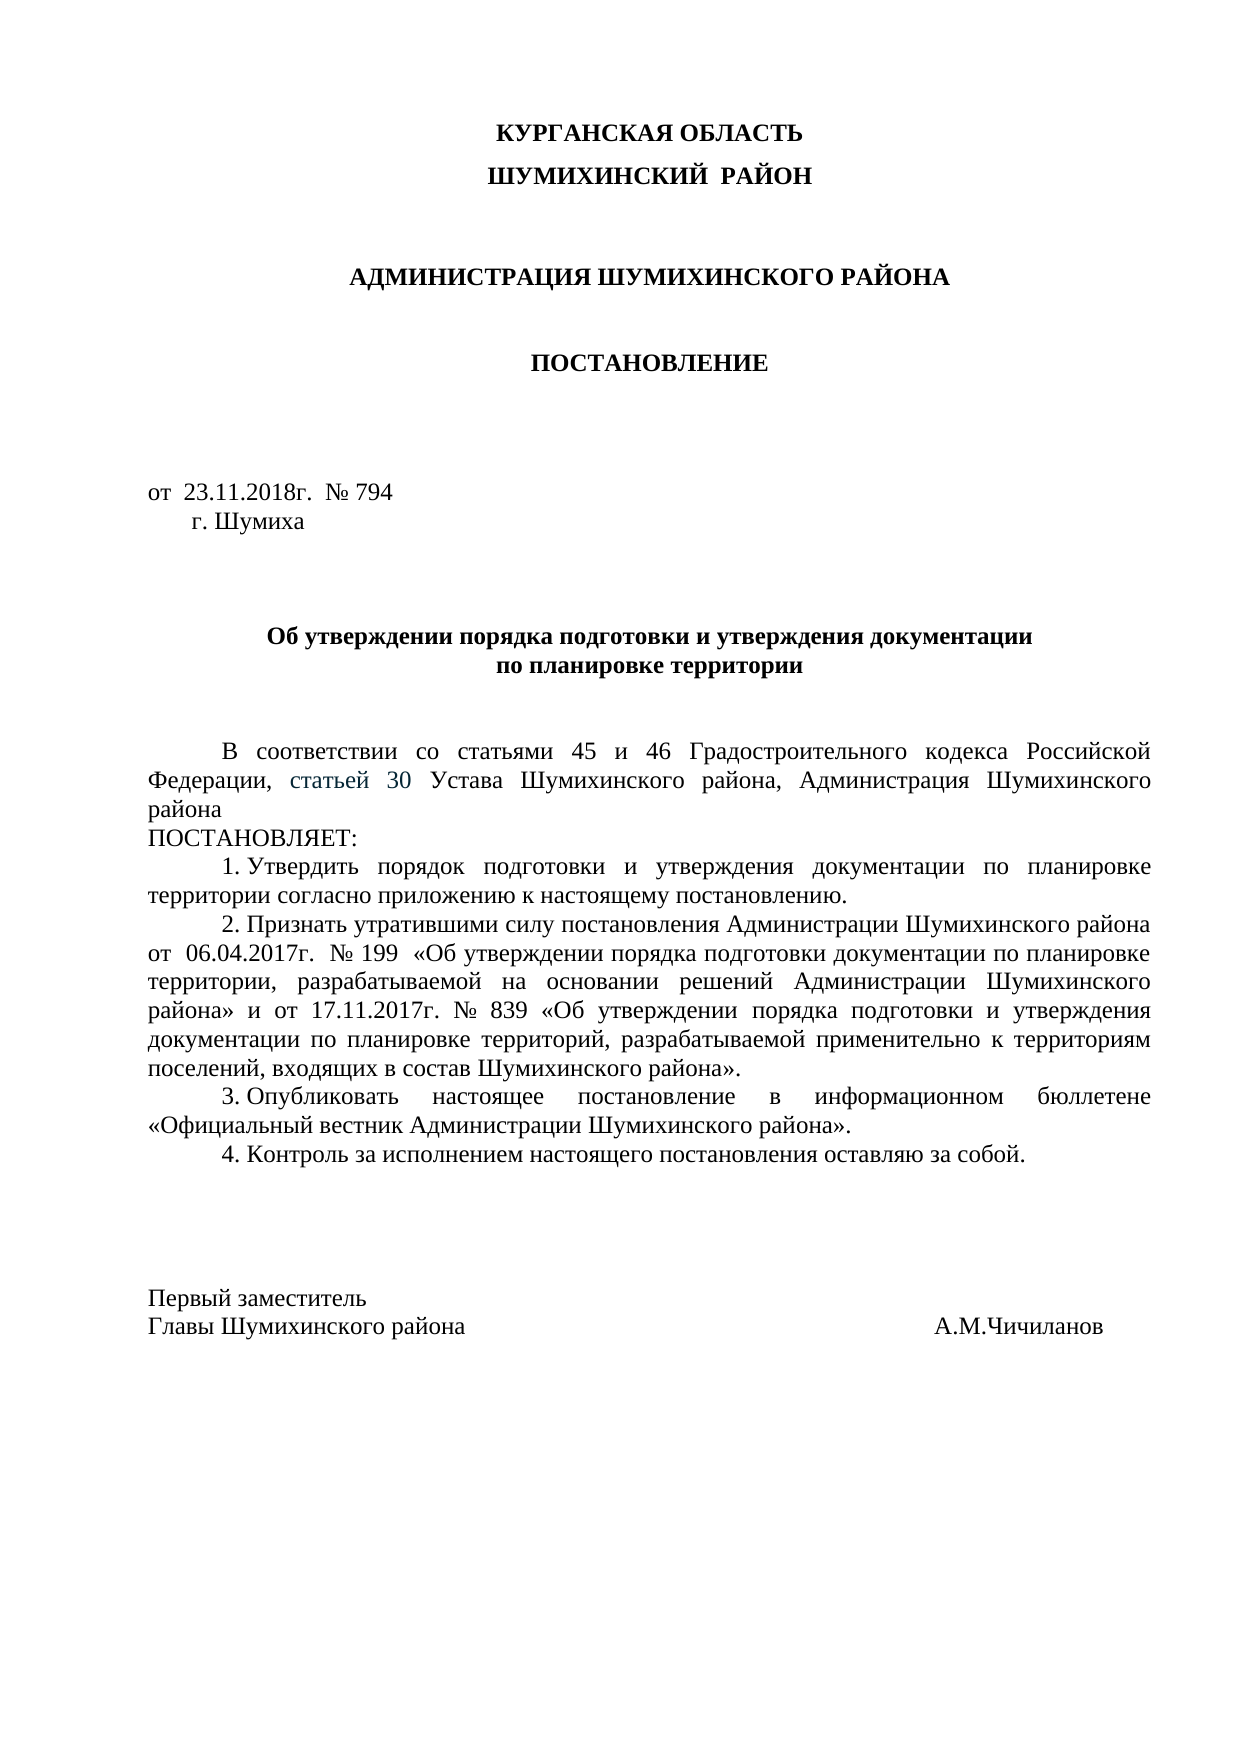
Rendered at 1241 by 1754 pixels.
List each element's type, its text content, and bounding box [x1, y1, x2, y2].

text 3. Опубликовать настоящее постановление в информационном бюллетене «Официальный вестник Администрации Шумихинского района». [148, 1081, 1152, 1139]
subtitle ПОСТАНОВЛЕНИЕ [148, 348, 1152, 377]
title ШУМИХИНСКИЙ РАЙОН [148, 161, 1152, 190]
text г. Шумиха [148, 506, 1152, 535]
text ПОСТАНОВЛЯЕТ: [148, 823, 1152, 851]
title КУРГАНСКАЯ ОБЛАСТЬ [148, 118, 1152, 147]
text Первый заместитель [148, 1283, 1152, 1311]
text 2. Признать утратившими силу постановления Администрации Шумихинского района от 06.04.2017г. № 199 «Об утверждении порядка подготовки документации по планировке территории, разрабатываемой на основании решений Администрации Шумихинского района» и от 17.11.2017г. № 839 «Об утверждении порядка подготовки и утверждения документации по планировке территорий, разрабатываемой применительно к территориям поселений, входящих в состав Шумихинского района». [148, 909, 1152, 1081]
text Об утверждении порядка подготовки и утверждения документации [148, 621, 1152, 650]
text Главы Шумихинского района А.М.Чичиланов [148, 1311, 1152, 1340]
text 1. Утвердить порядок подготовки и утверждения документации по планировке территории согласно приложению к настоящему постановлению. [148, 851, 1152, 909]
text 4. Контроль за исполнением настоящего постановления оставляю за собой. [148, 1139, 1152, 1168]
text В соответствии со статьями 45 и 46 Градостроительного кодекса Российской Федерации, статьей 30 Устава Шумихинского района, Администрация Шумихинского района [148, 736, 1152, 823]
text по планировке территории [148, 650, 1152, 679]
text от 23.11.2018г. № 794 [148, 477, 1152, 506]
text АДМИНИСТРАЦИЯ ШУМИХИНСКОГО РАЙОНА [148, 262, 1152, 291]
